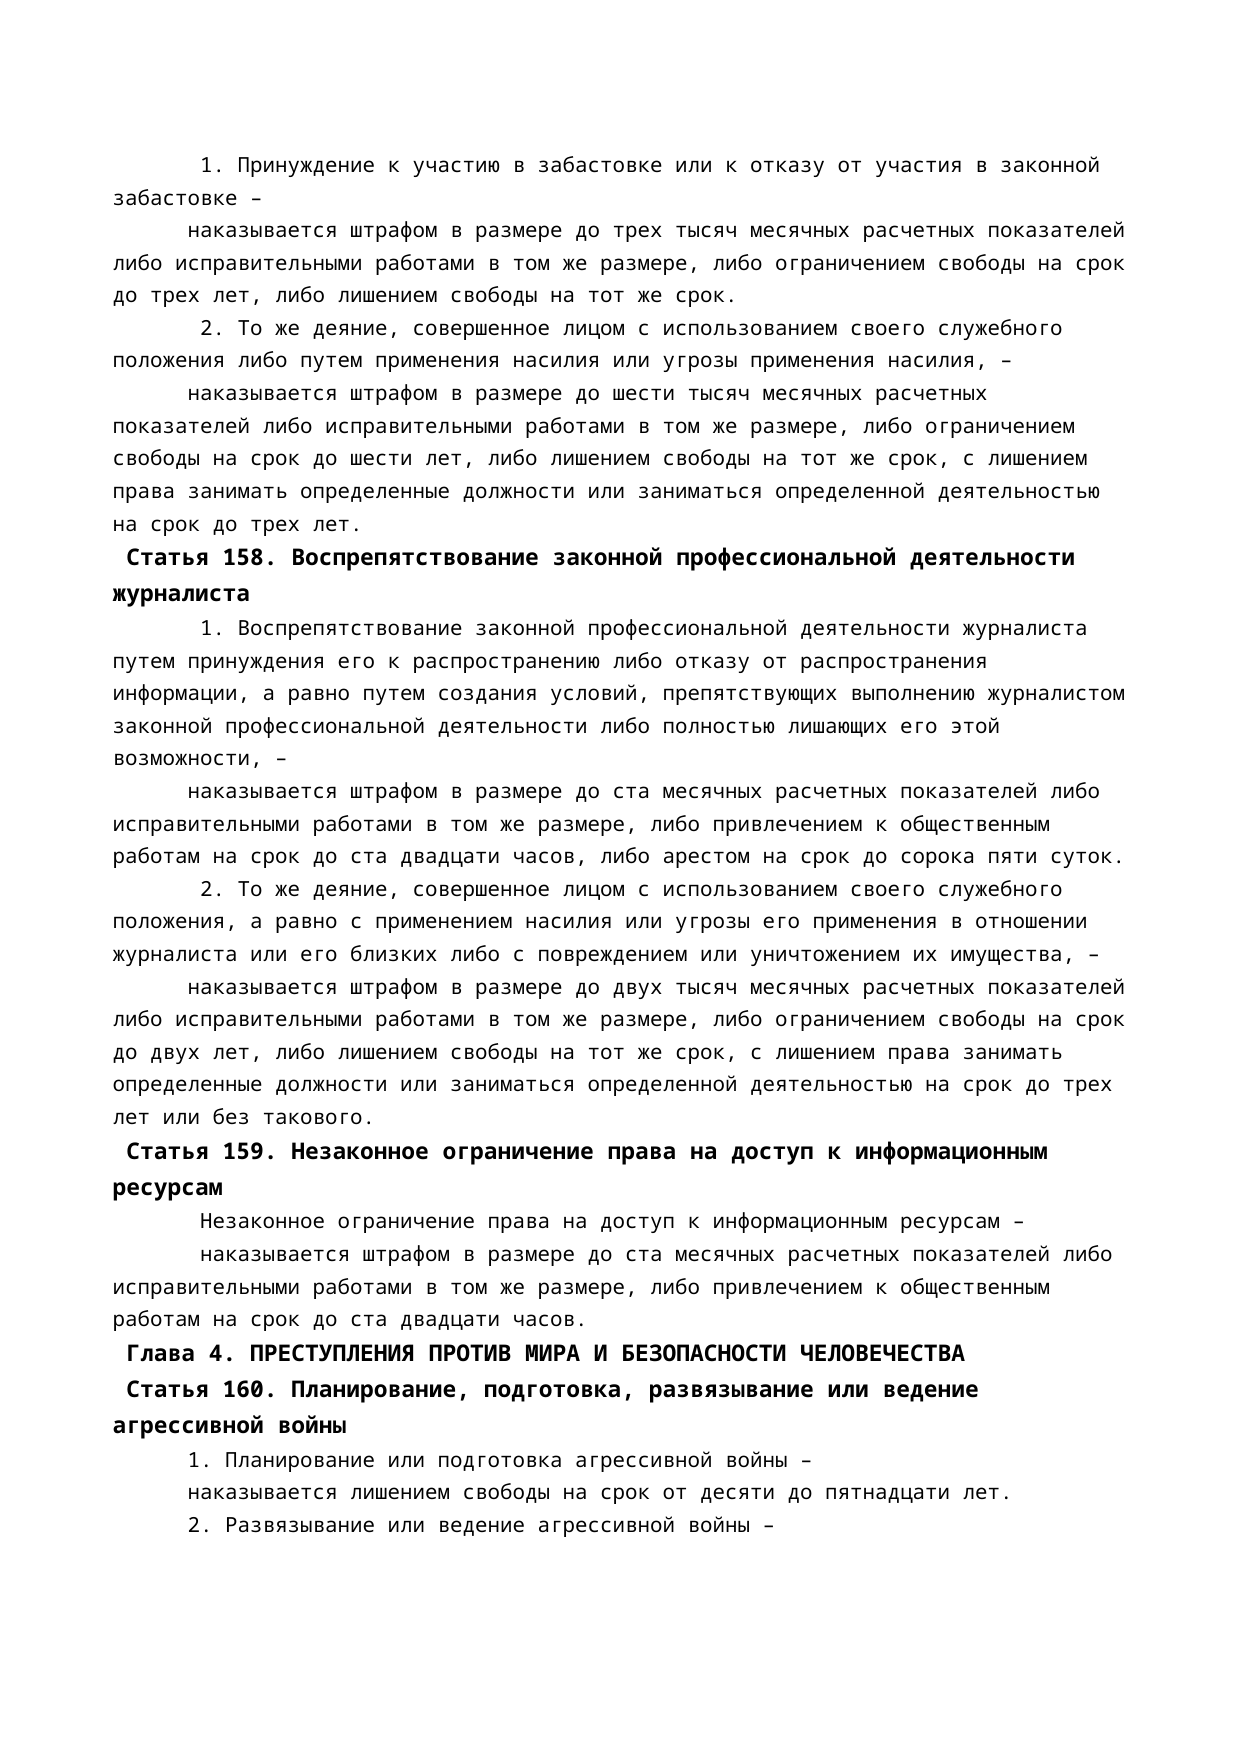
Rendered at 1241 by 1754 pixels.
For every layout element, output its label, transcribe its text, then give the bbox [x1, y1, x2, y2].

text 2. То же деяние, совершенное лицом с использованием своего служебного положения, а равно с применением насилия или угрозы его применения в отношении журналиста или его близких либо с повреждением или уничтожением их имущества, – [112, 874, 1128, 968]
text наказывается штрафом в размере до шести тысяч месячных расчетных показателей либо исправительными работами в том же размере, либо ограничением свободы на срок до шести лет, либо лишением свободы на тот же срок, с лишением права занимать определенные должности или заниматься определенной деятельностью на срок до трех лет. [112, 378, 1128, 537]
text Статья 158. Воспрепятствование законной профессиональной деятельности журналиста [112, 541, 1128, 608]
text наказывается штрафом в размере до трех тысяч месячных расчетных показателей либо исправительными работами в том же размере, либо ограничением свободы на срок до трех лет, либо лишением свободы на тот же срок. [112, 215, 1128, 309]
text Статья 160. Планирование, подготовка, развязывание или ведение агрессивной войны [112, 1373, 1128, 1440]
text 1. Воспрепятствование законной профессиональной деятельности журналиста путем принуждения его к распространению либо отказу от распространения информации, а равно путем создания условий, препятствующих выполнению журналистом законной профессиональной деятельности либо полностью лишающих его этой возможности, – [112, 613, 1128, 772]
text Статья 159. Незаконное ограничение права на доступ к информационным ресурсам [112, 1135, 1128, 1202]
text наказывается штрафом в размере до двух тысяч месячных расчетных показателей либо исправительными работами в том же размере, либо ограничением свободы на срок до двух лет, либо лишением свободы на тот же срок, с лишением права занимать определенные должности или заниматься определенной деятельностью на срок до трех лет или без такового. [112, 972, 1128, 1131]
text 2. То же деяние, совершенное лицом с использованием своего служебного положения либо путем применения насилия или угрозы применения насилия, – [112, 313, 1128, 374]
text наказывается штрафом в размере до ста месячных расчетных показателей либо исправительными работами в том же размере, либо привлечением к общественным работам на срок до ста двадцати часов, либо арестом на срок до сорока пяти суток. [112, 776, 1128, 870]
text Глава 4. ПРЕСТУПЛЕНИЯ ПРОТИВ МИРА И БЕЗОПАСНОСТИ ЧЕЛОВЕЧЕСТВА [112, 1337, 1128, 1368]
text 2. Развязывание или ведение агрессивной войны – [112, 1510, 1128, 1538]
text 1. Планирование или подготовка агрессивной войны – [112, 1445, 1128, 1473]
text 1. Принуждение к участию в забастовке или к отказу от участия в законной забастовке – [112, 150, 1128, 211]
text наказывается штрафом в размере до ста месячных расчетных показателей либо исправительными работами в том же размере, либо привлечением к общественным работам на срок до ста двадцати часов. [112, 1239, 1128, 1333]
text наказывается лишением свободы на срок от десяти до пятнадцати лет. [112, 1477, 1128, 1506]
text Незаконное ограничение права на доступ к информационным ресурсам – [112, 1207, 1128, 1235]
